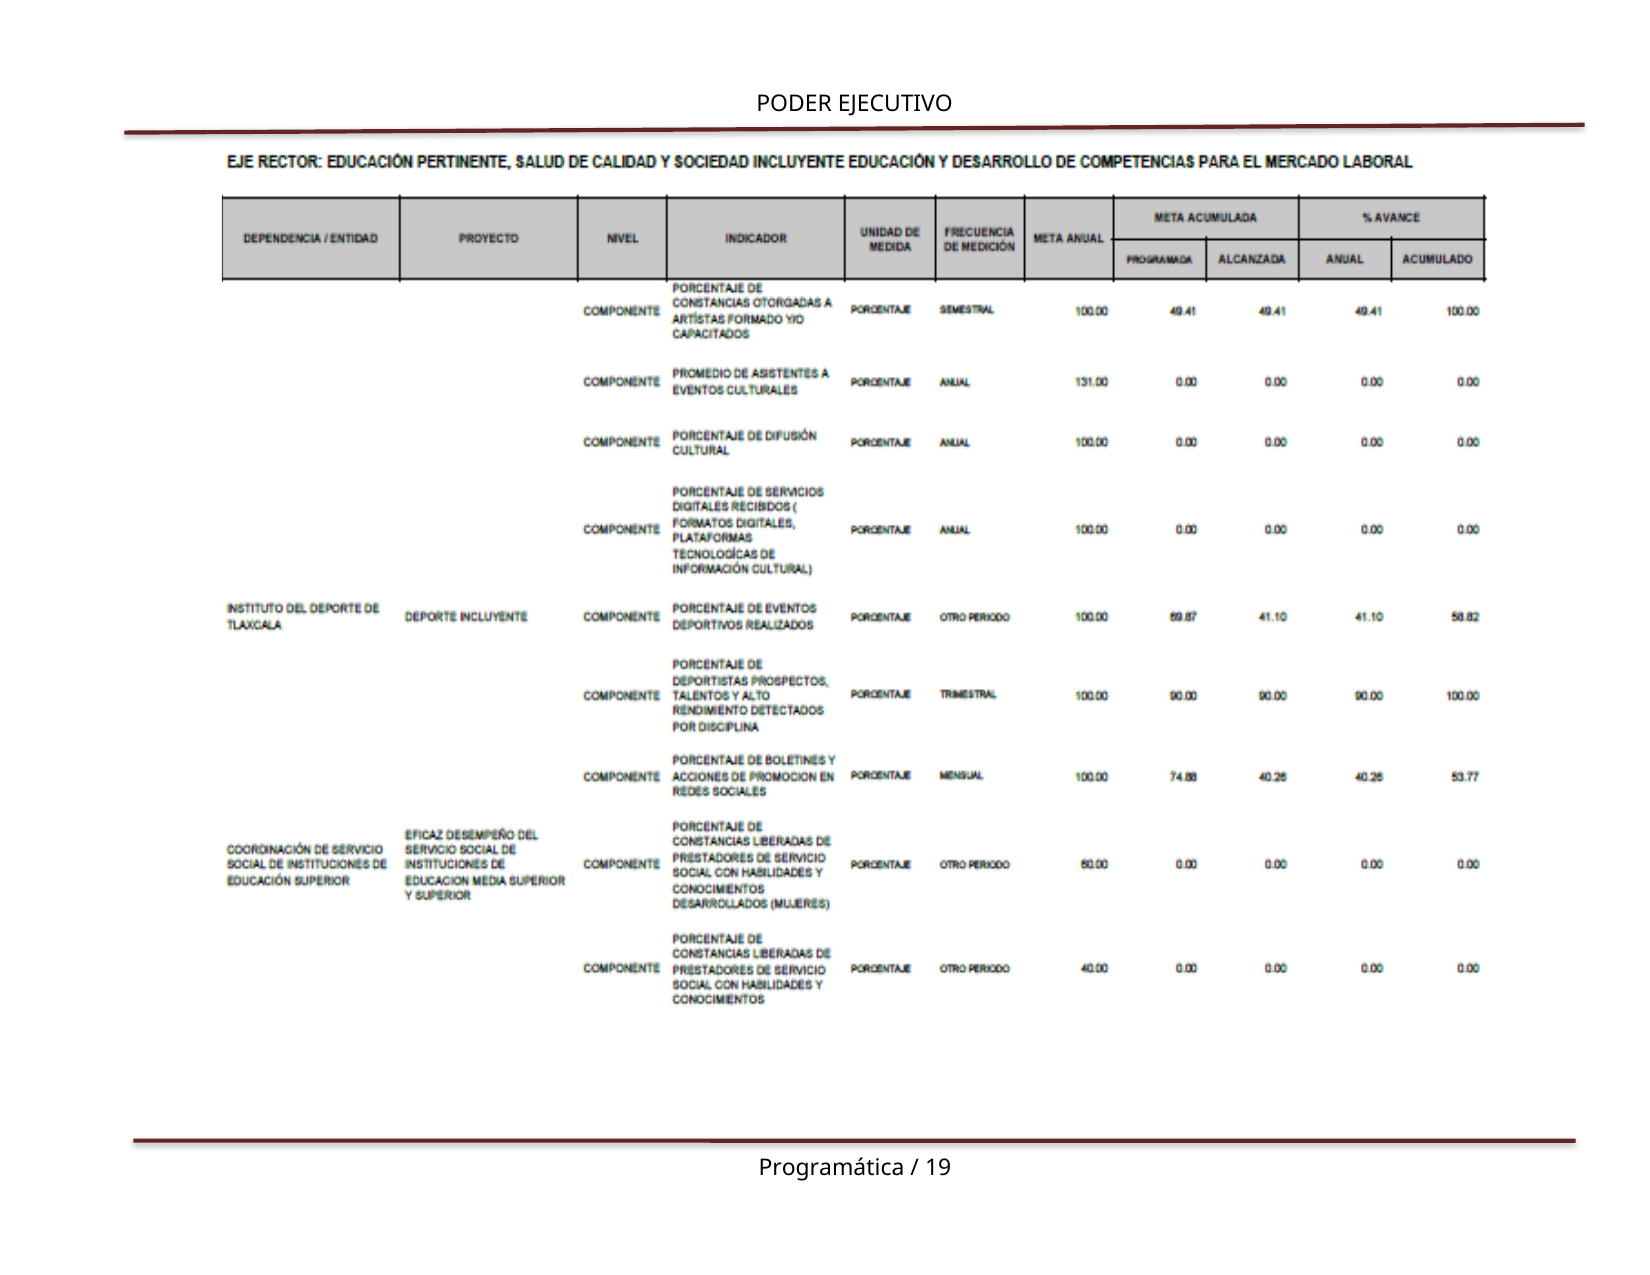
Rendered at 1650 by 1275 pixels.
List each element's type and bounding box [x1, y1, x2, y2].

picture [221, 147, 1488, 1012]
